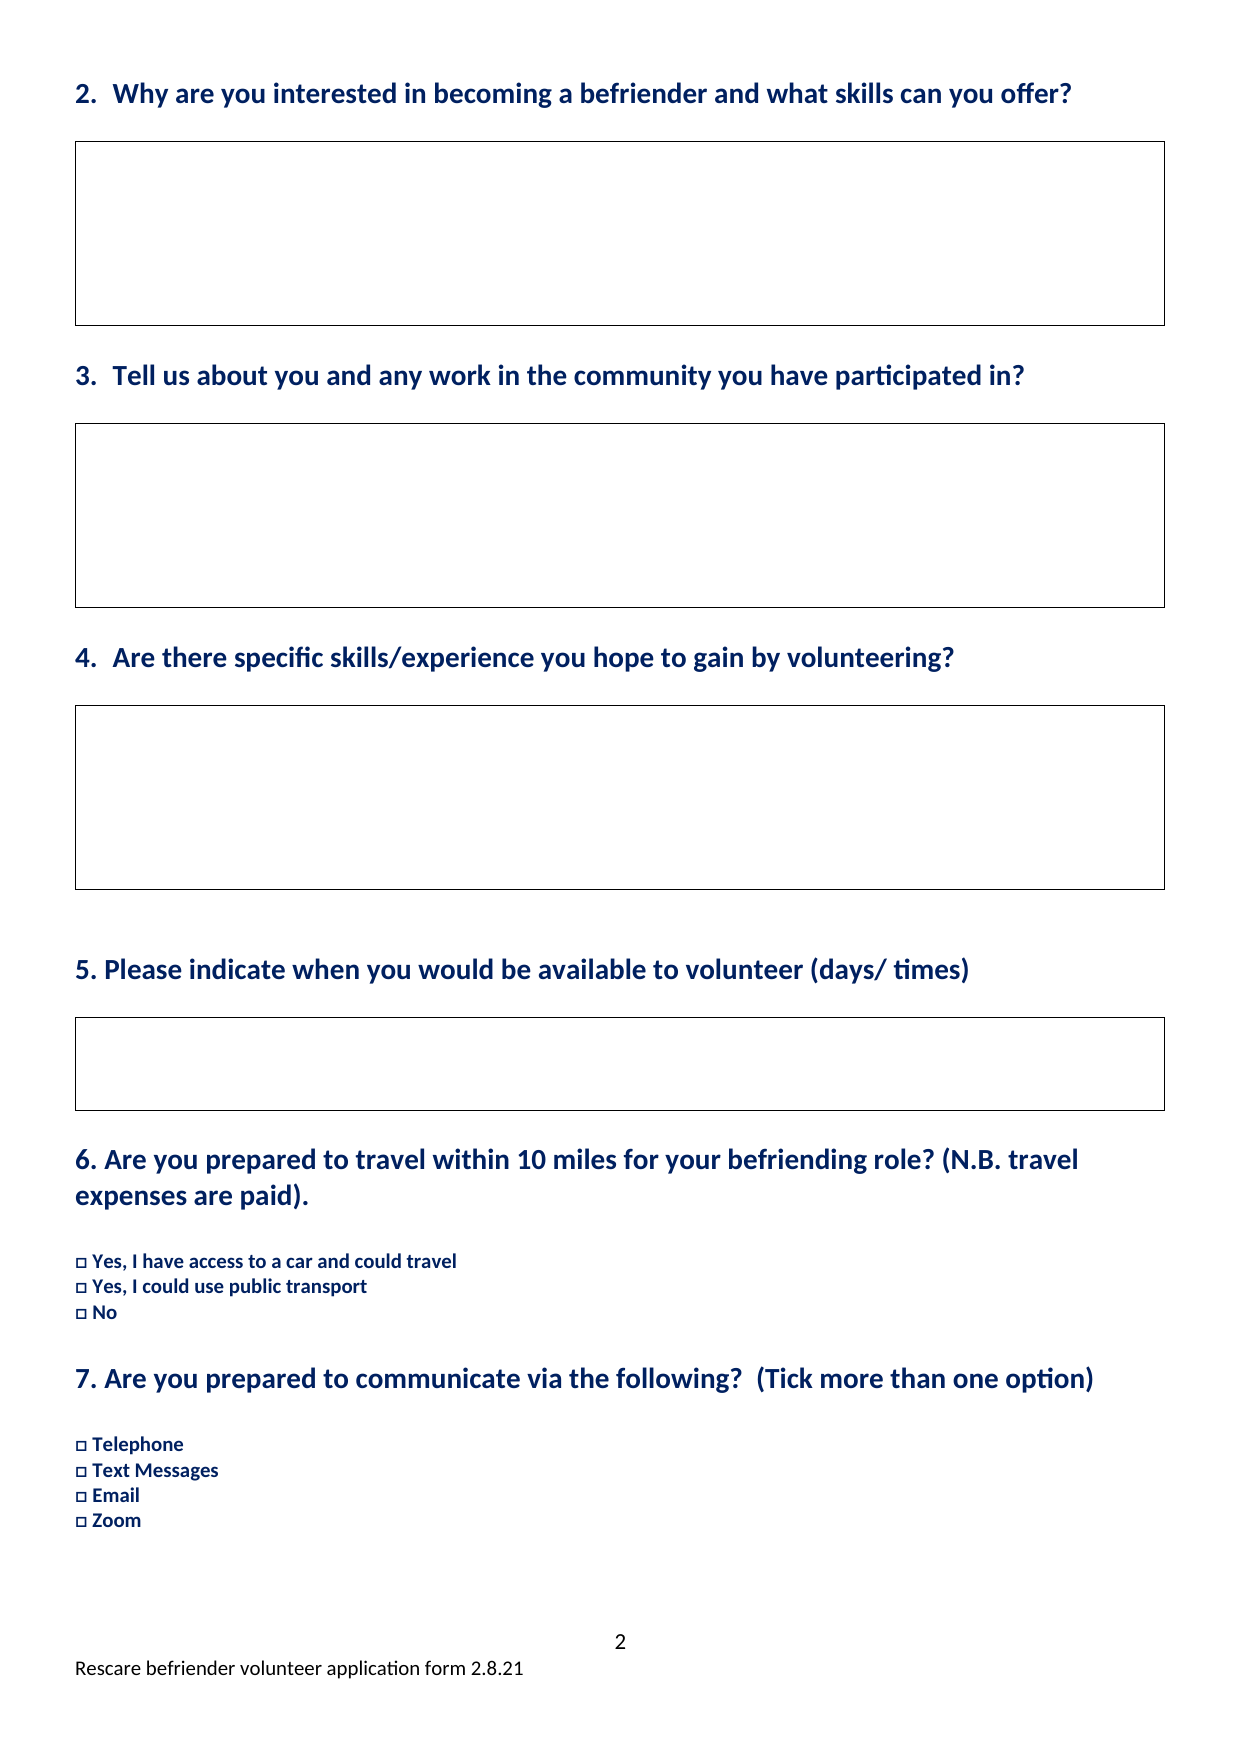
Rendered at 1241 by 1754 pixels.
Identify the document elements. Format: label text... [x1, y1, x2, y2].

text □ Zoom [75, 1508, 1165, 1533]
text □ Text Messages [75, 1457, 1165, 1482]
text □ Telephone [75, 1431, 1165, 1457]
list Tell us about you and any work in the community you have participated in? [75, 357, 1165, 392]
table_header [76, 424, 1164, 607]
table_header [76, 1018, 1164, 1110]
list Why are you interested in becoming a befriender and what skills can you offer? [75, 75, 1165, 111]
text □ Yes, I could use public transport [75, 1274, 1165, 1299]
text □ Email [75, 1482, 1165, 1508]
text □ No [75, 1299, 1165, 1324]
table_header [76, 142, 1164, 325]
list Are there specific skills/experience you hope to gain by volunteering? [75, 639, 1165, 674]
table_header [76, 706, 1164, 889]
text □ Yes, I have access to a car and could travel [75, 1248, 1165, 1274]
text 7. Are you prepared to communicate via the following? (Tick more than one option) [75, 1360, 1165, 1396]
text 5. Please indicate when you would be available to volunteer (days/ times) [75, 951, 1165, 987]
text 6. Are you prepared to travel within 10 miles for your befriending role? (N.B. travel expenses are paid). [75, 1141, 1165, 1213]
